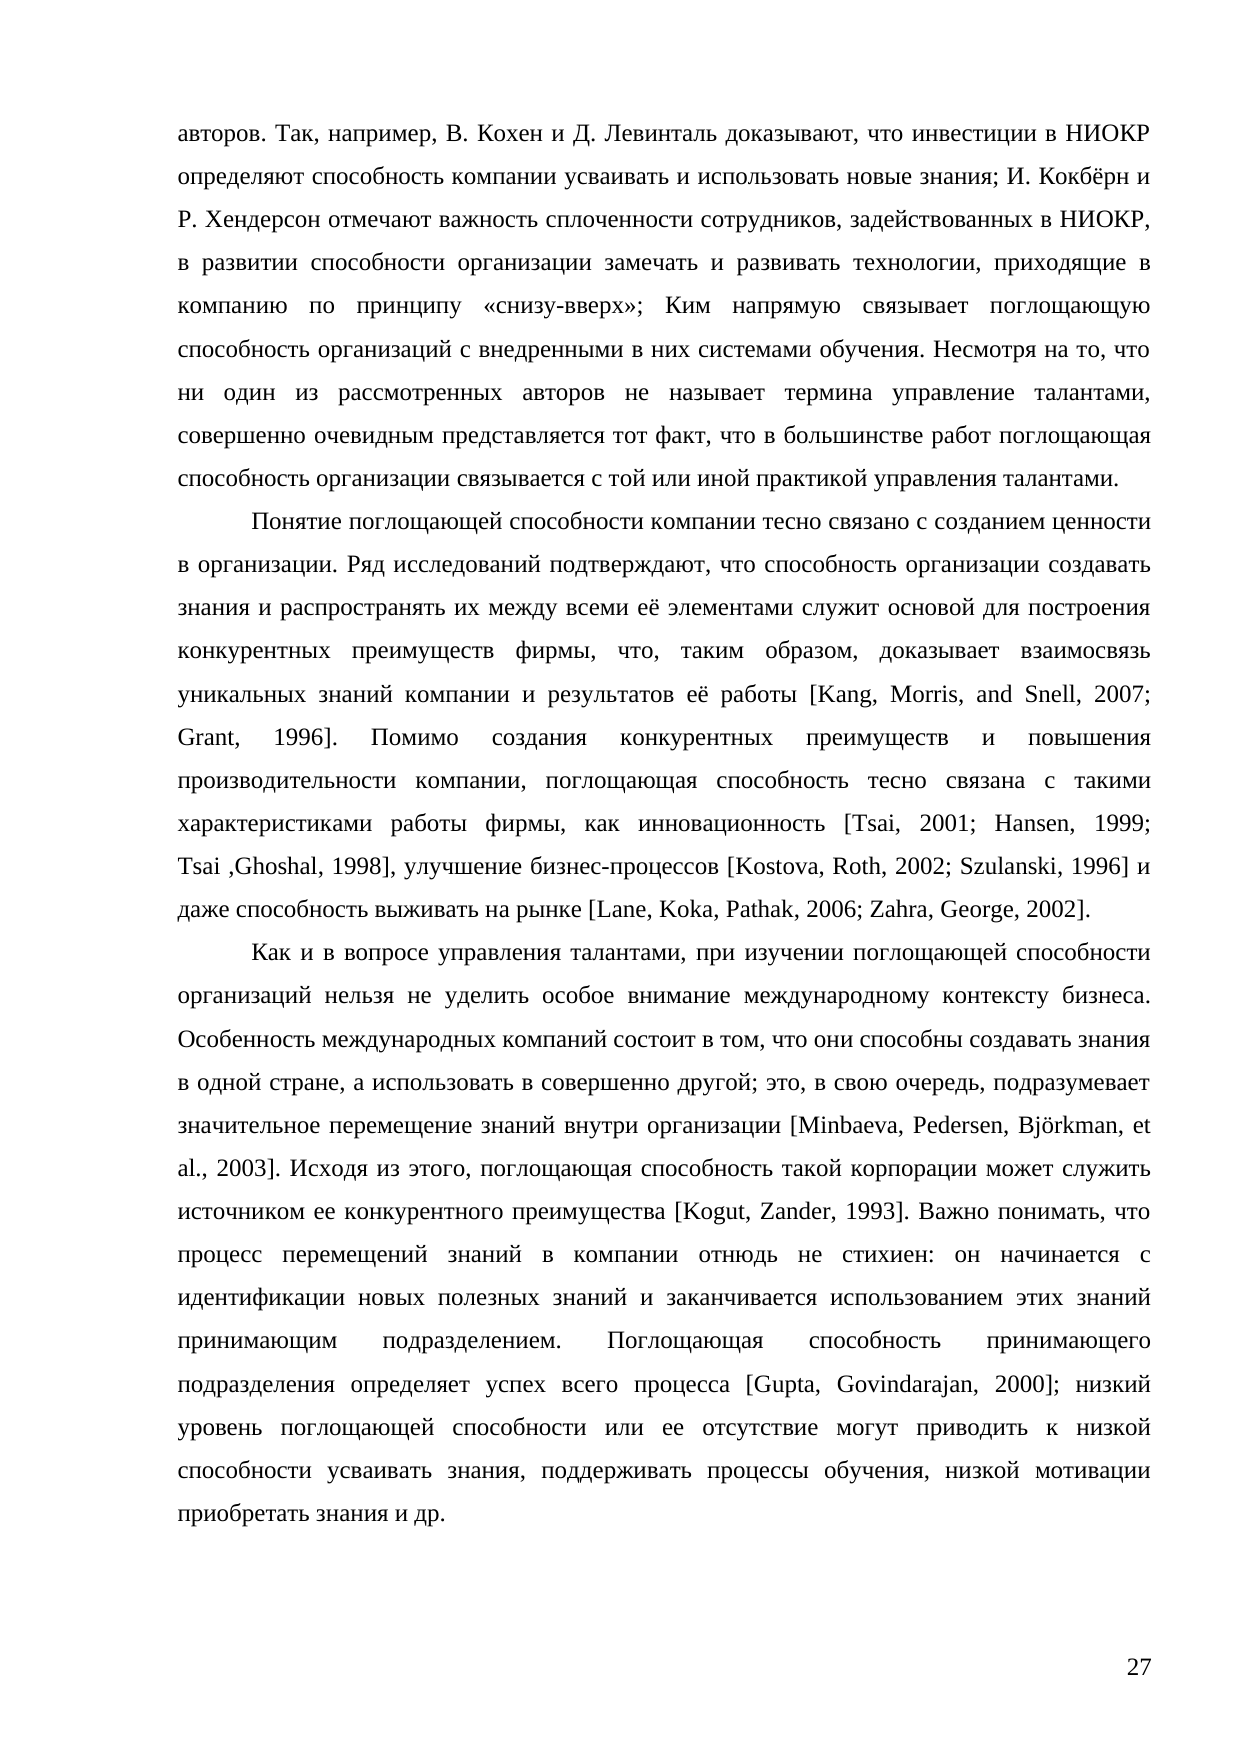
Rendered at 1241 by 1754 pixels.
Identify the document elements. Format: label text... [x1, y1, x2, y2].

text Понятие поглощающей способности компании тесно связано с созданием ценности в организации. Ряд исследований подтверждают, что способность организации создавать знания и распространять их между всеми её элементами служит основой для построения конкурентных преимуществ фирмы, что, таким образом, доказывает взаимосвязь уникальных знаний компании и результатов её работы [Kang, Morris, and Snell, 2007; Grant, 1996]. Помимо создания конкурентных преимуществ и повышения производительности компании, поглощающая способность тесно связана с такими характеристиками работы фирмы, как инновационность [Tsai, 2001; Hansen, 1999; Tsai ,Ghoshal, 1998], улучшение бизнес-процессов [Kostova, Roth, 2002; Szulanski, 1996] и даже способность выживать на рынке [Lane, Koka, Pathak, 2006; Zahra, George, 2002]. [177, 506, 1152, 923]
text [177, 118, 1152, 492]
text Как и в вопросе управления талантами, при изучении поглощающей способности организаций нельзя не уделить особое внимание международному контексту бизнеса. Особенность международных компаний состоит в том, что они способны создавать знания в одной стране, а использовать в совершенно другой; это, в свою очередь, подразумевает значительное перемещение знаний внутри организации [Minbaeva, Pedersen, Björkman, et al., 2003]. Исходя из этого, поглощающая способность такой корпорации может служить источником ее конкурентного преимущества [Kogut, Zander, 1993]. Важно понимать, что процесс перемещений знаний в компании отнюдь не стихиен: он начинается с идентификации новых полезных знаний и заканчивается использованием этих знаний принимающим подразделением. Поглощающая способность принимающего подразделения определяет успех всего процесса [Gupta, Govindarajan, 2000]; низкий уровень поглощающей способности или ее отсутствие могут приводить к низкой способности усваивать знания, поддерживать процессы обучения, низкой мотивации приобретать знания и др. [177, 937, 1152, 1527]
